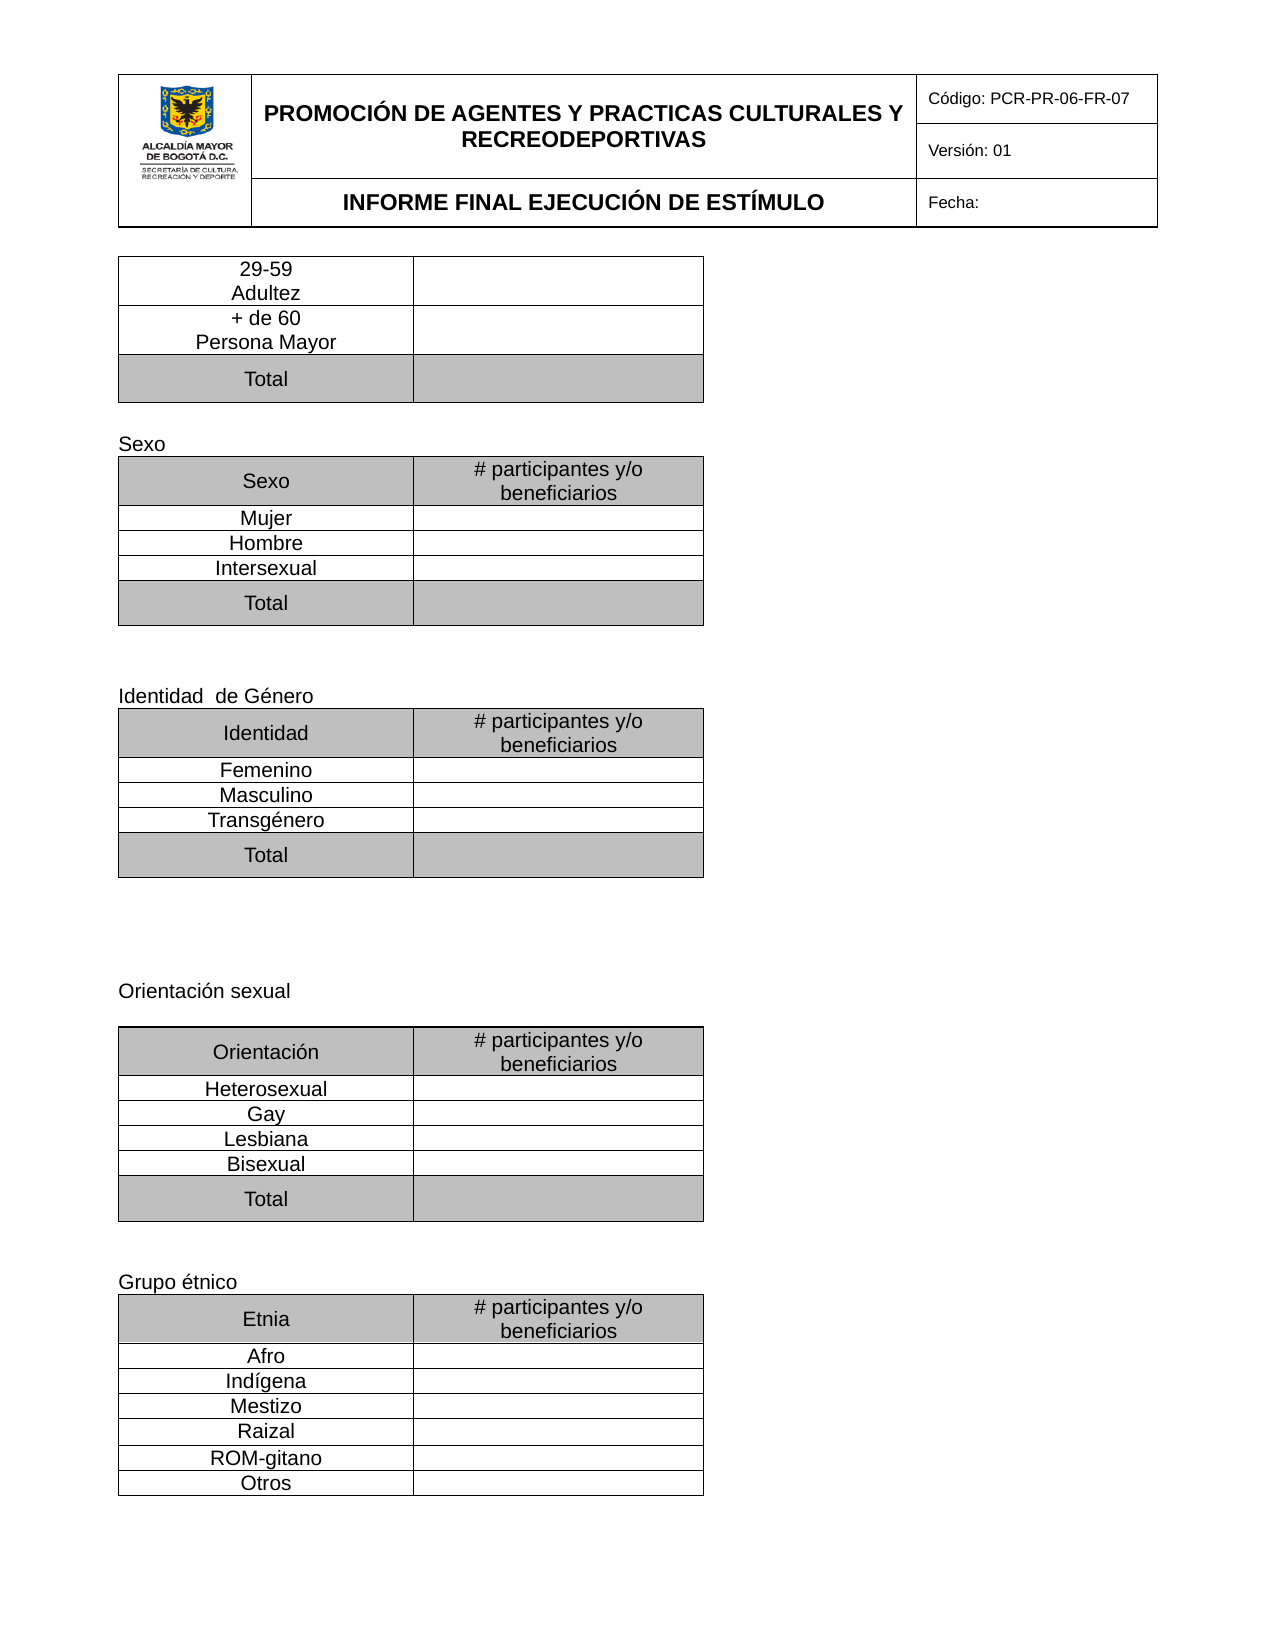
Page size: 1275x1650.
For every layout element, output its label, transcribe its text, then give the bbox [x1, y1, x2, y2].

table_cell Total [119, 581, 413, 625]
table_cell Masculino [119, 783, 413, 807]
table_cell Afro [119, 1344, 413, 1367]
table_cell Heterosexual [119, 1076, 413, 1100]
table_cell [414, 556, 703, 580]
table_cell Total [119, 833, 413, 877]
table_cell [414, 1126, 703, 1150]
table_header Sexo [119, 457, 413, 505]
table_cell [414, 1076, 703, 1100]
table_cell [414, 531, 703, 555]
text Orientación sexual [118, 978, 1157, 1002]
table_cell Mestizo [119, 1394, 413, 1417]
table_cell Bisexual [119, 1151, 413, 1175]
text Sexo [118, 432, 1157, 456]
table_cell [414, 1369, 703, 1392]
table_cell ROM-gitano [119, 1446, 413, 1470]
table_header Orientación [119, 1028, 413, 1075]
table_cell [414, 355, 703, 402]
table_cell 29-59 Adultez [119, 257, 413, 305]
table_cell [414, 808, 703, 832]
table_cell [414, 1446, 703, 1470]
table_header # participantes y/o beneficiarios [414, 1028, 703, 1075]
table_cell Transgénero [119, 808, 413, 832]
table_cell [414, 1101, 703, 1125]
table_cell [414, 506, 703, 530]
picture [137, 83, 239, 181]
table_cell [414, 1394, 703, 1417]
table_cell [414, 1419, 703, 1445]
text Grupo étnico [118, 1269, 1157, 1293]
table_cell + de 60 Persona Mayor [119, 306, 413, 354]
table_cell Gay [119, 1101, 413, 1125]
table_header # participantes y/o beneficiarios [414, 1295, 703, 1342]
table_cell [414, 581, 703, 625]
table_cell [414, 257, 703, 305]
table_cell Indígena [119, 1369, 413, 1392]
table_cell Lesbiana [119, 1126, 413, 1150]
table_cell Raizal [119, 1419, 413, 1445]
table_header # participantes y/o beneficiarios [414, 457, 703, 505]
table_cell [414, 758, 703, 782]
table_cell Total [119, 1176, 413, 1221]
table_cell [414, 1344, 703, 1367]
table_header Identidad [119, 709, 413, 757]
text Identidad de Género [118, 684, 1157, 708]
table_cell Mujer [119, 506, 413, 530]
table_header # participantes y/o beneficiarios [414, 709, 703, 757]
table_cell Otros [119, 1471, 413, 1495]
table_cell [414, 1176, 703, 1221]
table_cell [414, 1151, 703, 1175]
table_cell Intersexual [119, 556, 413, 580]
table_cell [414, 833, 703, 877]
table_cell Femenino [119, 758, 413, 782]
table_cell [414, 1471, 703, 1495]
table_cell Total [119, 355, 413, 402]
table_cell Hombre [119, 531, 413, 555]
table_cell [414, 306, 703, 354]
table_header Etnia [119, 1295, 413, 1342]
table_cell [414, 783, 703, 807]
